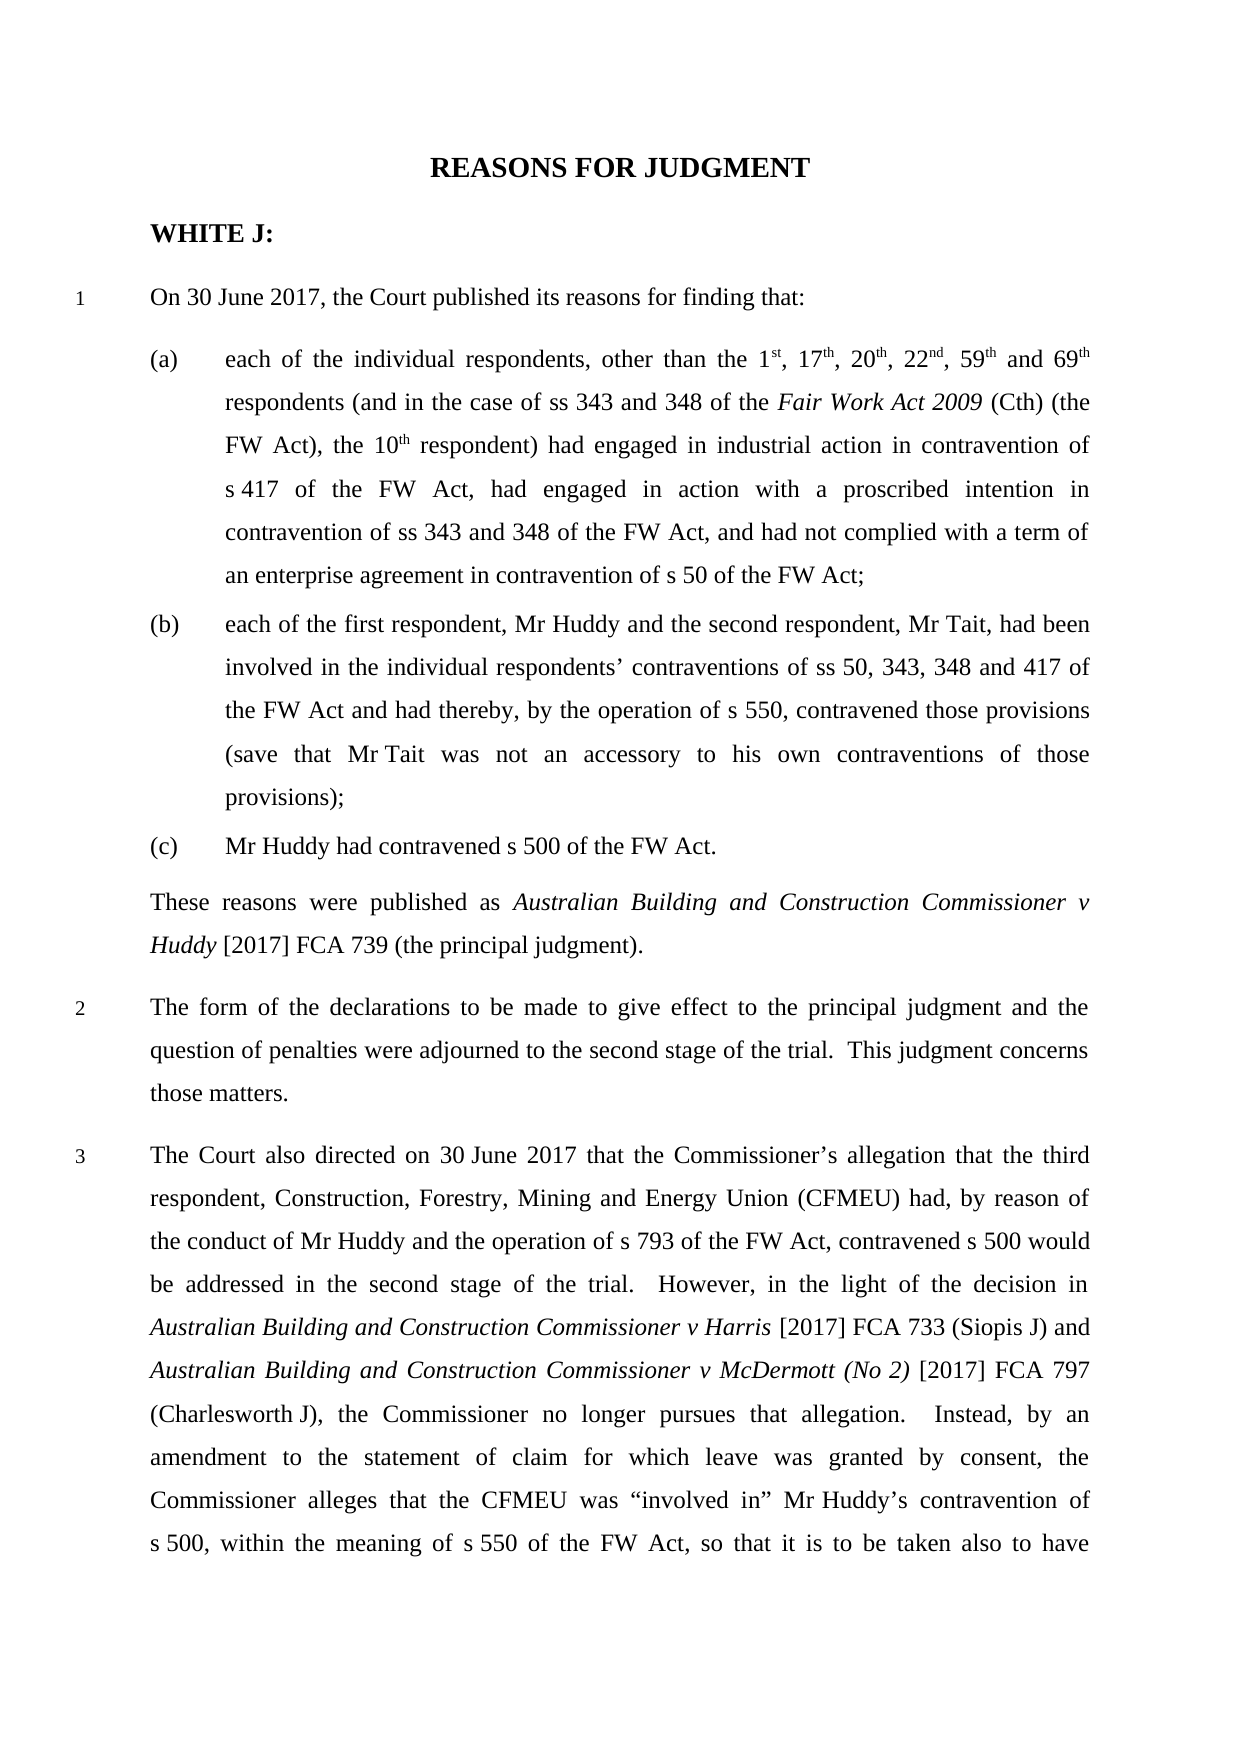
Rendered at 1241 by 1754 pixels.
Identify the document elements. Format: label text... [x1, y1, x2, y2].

text On 30 June 2017, the Court published its reasons for finding that: [75, 282, 1090, 311]
list (b) each of the first respondent, Mr Huddy and the second respondent, Mr Tait, had been involved in the individual respondents’ contraventions of ss 50, 343, 348 and 417 of the FW Act and had thereby, by the operation of s 550, contravened those provisions (save that Mr Tait was not an accessory to his own contraventions of those provisions); [150, 609, 1090, 811]
text These reasons were published as Australian Building and Construction Commissioner v Huddy [2017] FCA 739 (the principal judgment). [150, 887, 1090, 959]
text The form of the declarations to be made to give effect to the principal judgment and the question of penalties were adjourned to the second stage of the trial. This judgment concerns those matters. [75, 992, 1090, 1107]
list (a) each of the individual respondents, other than the 1st, 17th, 20th, 22nd, 59th and 69th respondents (and in the case of ss 343 and 348 of the Fair Work Act 2009 (Cth) (the FW Act), the 10th respondent) had engaged in industrial action in contravention of s 417 of the FW Act, had engaged in action with a proscribed intention in contravention of ss 343 and 348 of the FW Act, and had not complied with a term of an enterprise agreement in contravention of s 50 of the FW Act; [150, 344, 1090, 589]
subtitle REASONS FOR JUDGMENT [150, 150, 1090, 183]
subtitle WHITE J: [150, 217, 1090, 248]
list (c) Mr Huddy had contravened s 500 of the FW Act. [150, 831, 1090, 860]
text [75, 1140, 1090, 1557]
